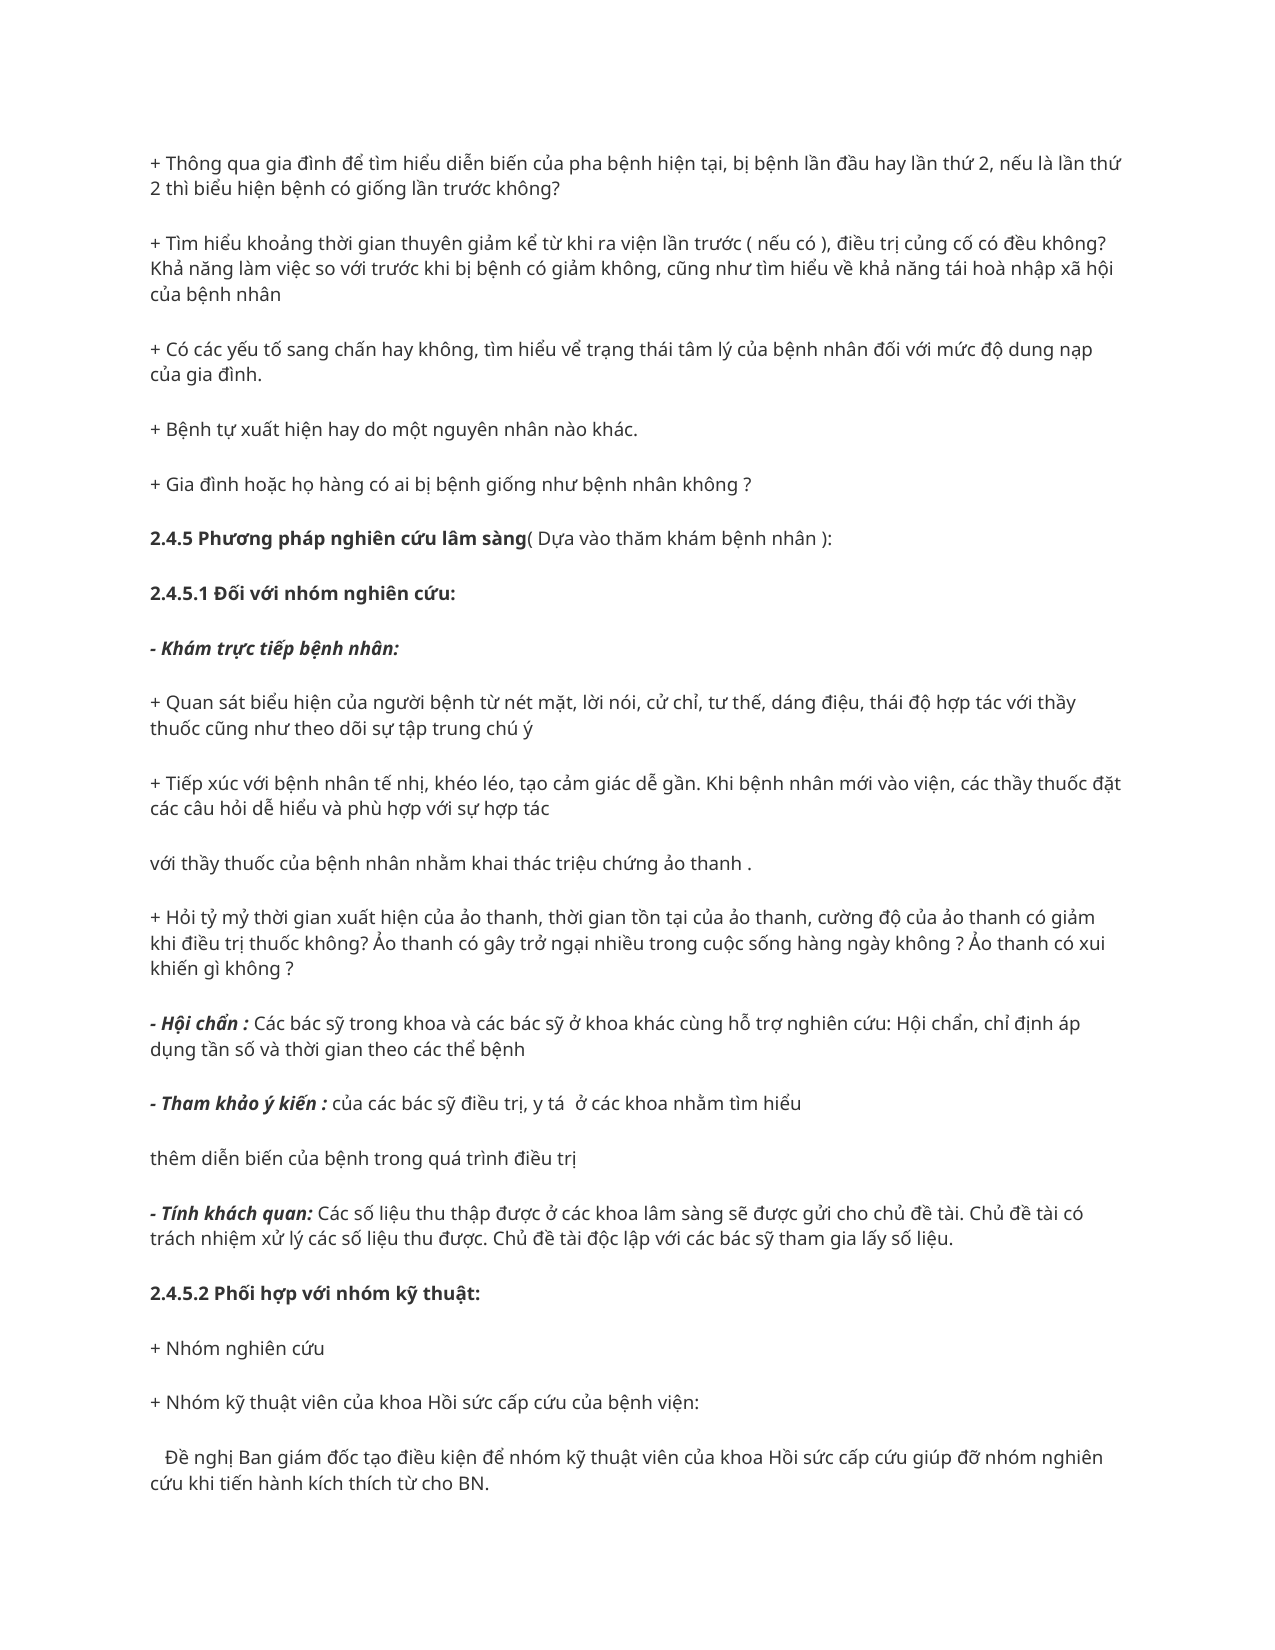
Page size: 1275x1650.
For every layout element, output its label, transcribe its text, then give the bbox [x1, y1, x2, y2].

text + Nhóm kỹ thuật viên của khoa Hồi sức cấp cứu của bệnh viện: [150, 1389, 1125, 1415]
text + Bệnh tự xuất hiện hay do một nguyên nhân nào khác. [150, 416, 1125, 442]
text + Thông qua gia đình để tìm hiểu diễn biến của pha bệnh hiện tại, bị bệnh lần đầu hay lần thứ 2, nếu là lần thứ 2 thì biểu hiện bệnh có giống lần trước không? [150, 150, 1125, 201]
text Đề nghị Ban giám đốc tạo điều kiện để nhóm kỹ thuật viên của khoa Hồi sức cấp cứu giúp đỡ nhóm nghiên cứu khi tiến hành kích thích từ cho BN. [150, 1444, 1125, 1495]
text + Quan sát biểu hiện của người bệnh từ nét mặt, lời nói, cử chỉ, tư thế, dáng điệu, thái độ hợp tác với thầy thuốc cũng như theo dõi sự tập trung chú ý [150, 689, 1125, 741]
text - Tham khảo ý kiến : của các bác sỹ điều trị, y tá ở các khoa nhằm tìm hiểu [150, 1091, 1125, 1116]
text 2.4.5.1 Đối với nhóm nghiên cứu: [150, 580, 1125, 606]
text 2.4.5.2 Phối hợp với nhóm kỹ thuật: [150, 1280, 1125, 1306]
text + Tiếp xúc với bệnh nhân tế nhị, khéo léo, tạo cảm giác dễ gần. Khi bệnh nhân mới vào viện, các thầy thuốc đặt các câu hỏi dễ hiểu và phù hợp với sự hợp tác [150, 770, 1125, 821]
text - Khám trực tiếp bệnh nhân: [150, 635, 1125, 660]
text + Có các yếu tố sang chấn hay không, tìm hiểu vể trạng thái tâm lý của bệnh nhân đối với mức độ dung nạp của gia đình. [150, 336, 1125, 387]
text + Nhóm nghiên cứu [150, 1335, 1125, 1360]
text + Gia đình hoặc họ hàng có ai bị bệnh giống như bệnh nhân không ? [150, 471, 1125, 496]
text thêm diễn biến của bệnh trong quá trình điều trị [150, 1145, 1125, 1171]
text + Hỏi tỷ mỷ thời gian xuất hiện của ảo thanh, thời gian tồn tại của ảo thanh, cường độ của ảo thanh có giảm khi điều trị thuốc không? Ảo thanh có gây trở ngại nhiều trong cuộc sống hàng ngày không ? Ảo thanh có xui khiến gì không ? [150, 905, 1125, 981]
text + Tìm hiểu khoảng thời gian thuyên giảm kể từ khi ra viện lần trước ( nếu có ), điều trị củng cố có đều không? Khả năng làm việc so với trước khi bị bệnh có giảm không, cũng như tìm hiểu về khả năng tái hoà nhập xã hội của bệnh nhân [150, 230, 1125, 307]
text 2.4.5 Phương pháp nghiên cứu lâm sàng( Dựa vào thăm khám bệnh nhân ): [150, 526, 1125, 551]
text với thầy thuốc của bệnh nhân nhằm khai thác triệu chứng ảo thanh . [150, 850, 1125, 876]
text - Tính khách quan: Các số liệu thu thập được ở các khoa lâm sàng sẽ được gửi cho chủ đề tài. Chủ đề tài có trách nhiệm xử lý các số liệu thu được. Chủ đề tài độc lập với các bác sỹ tham gia lấy số liệu. [150, 1200, 1125, 1251]
text - Hội chẩn : Các bác sỹ trong khoa và các bác sỹ ở khoa khác cùng hỗ trợ nghiên cứu: Hội chẩn, chỉ định áp dụng tần số và thời gian theo các thể bệnh [150, 1010, 1125, 1061]
